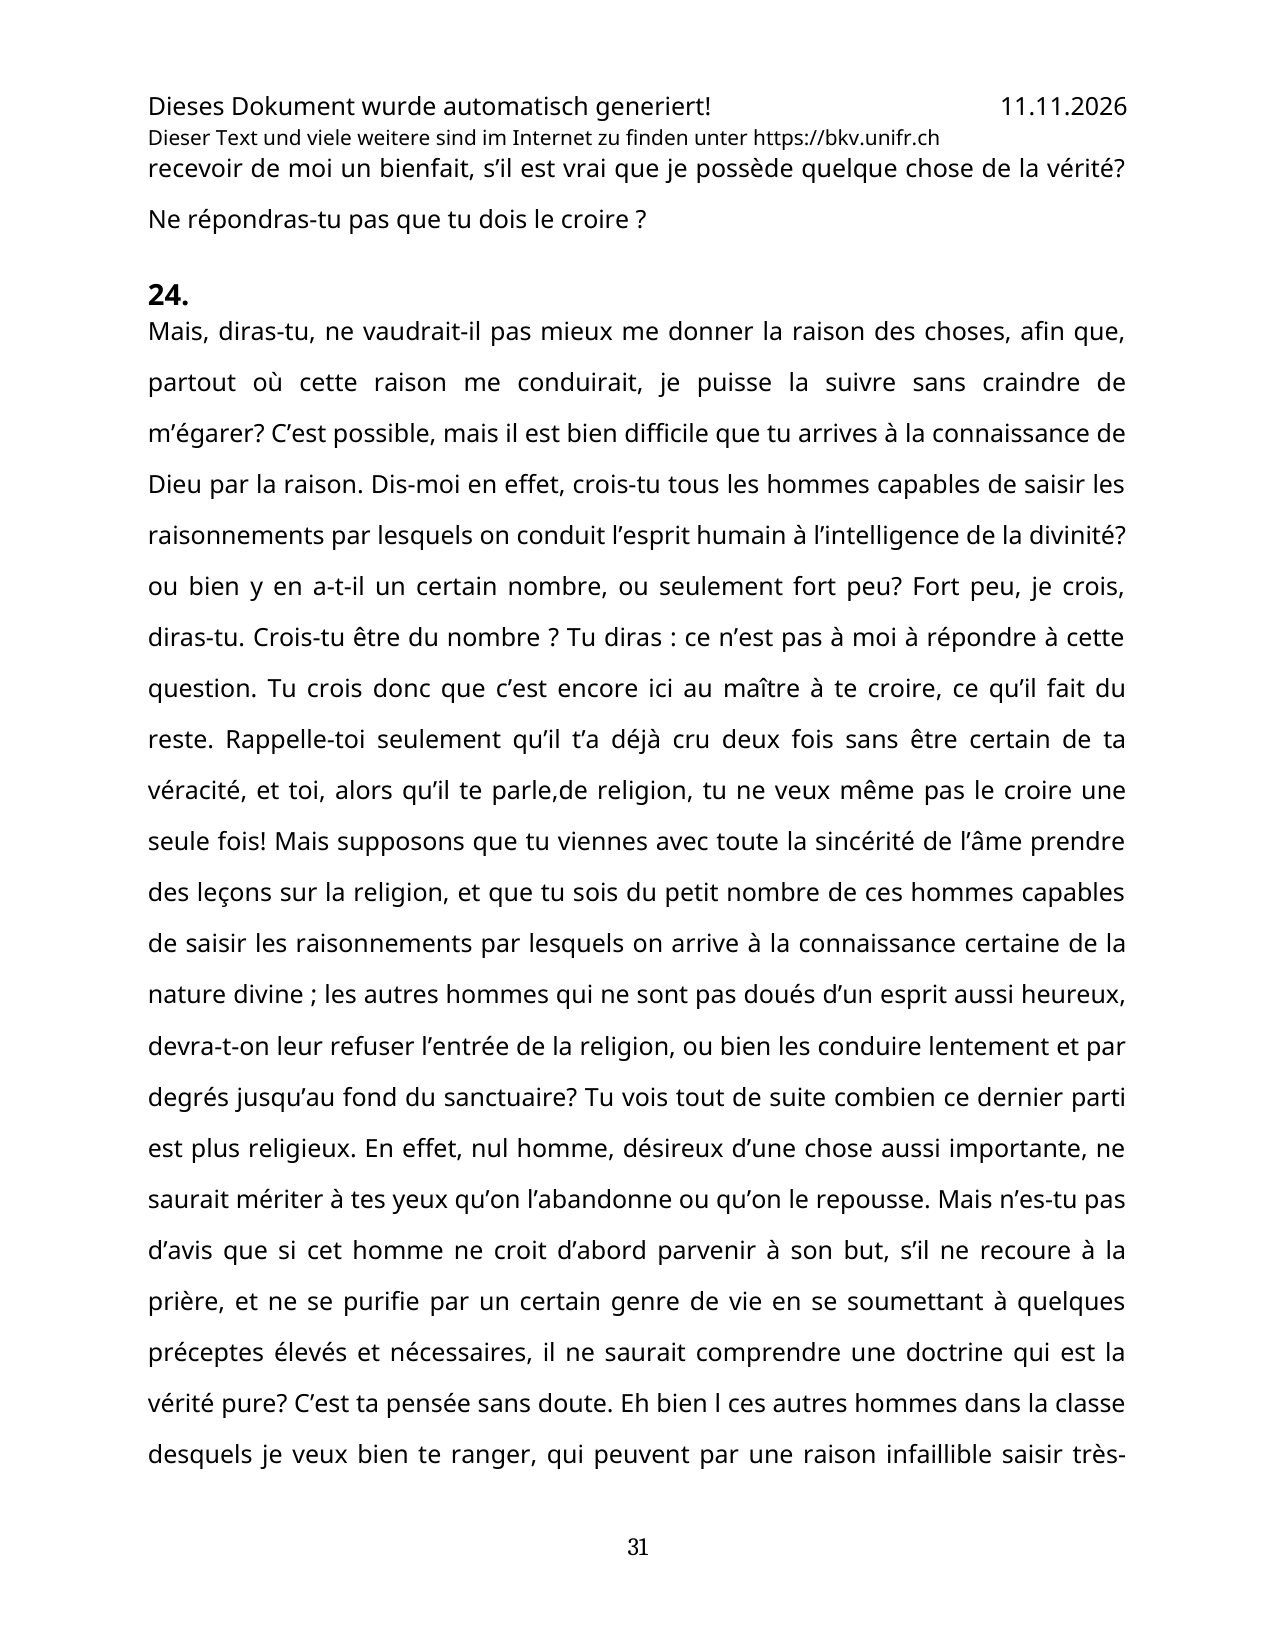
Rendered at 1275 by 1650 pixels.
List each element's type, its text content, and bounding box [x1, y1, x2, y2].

subtitle 24. [148, 274, 1127, 314]
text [148, 151, 1127, 236]
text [148, 314, 1127, 1471]
